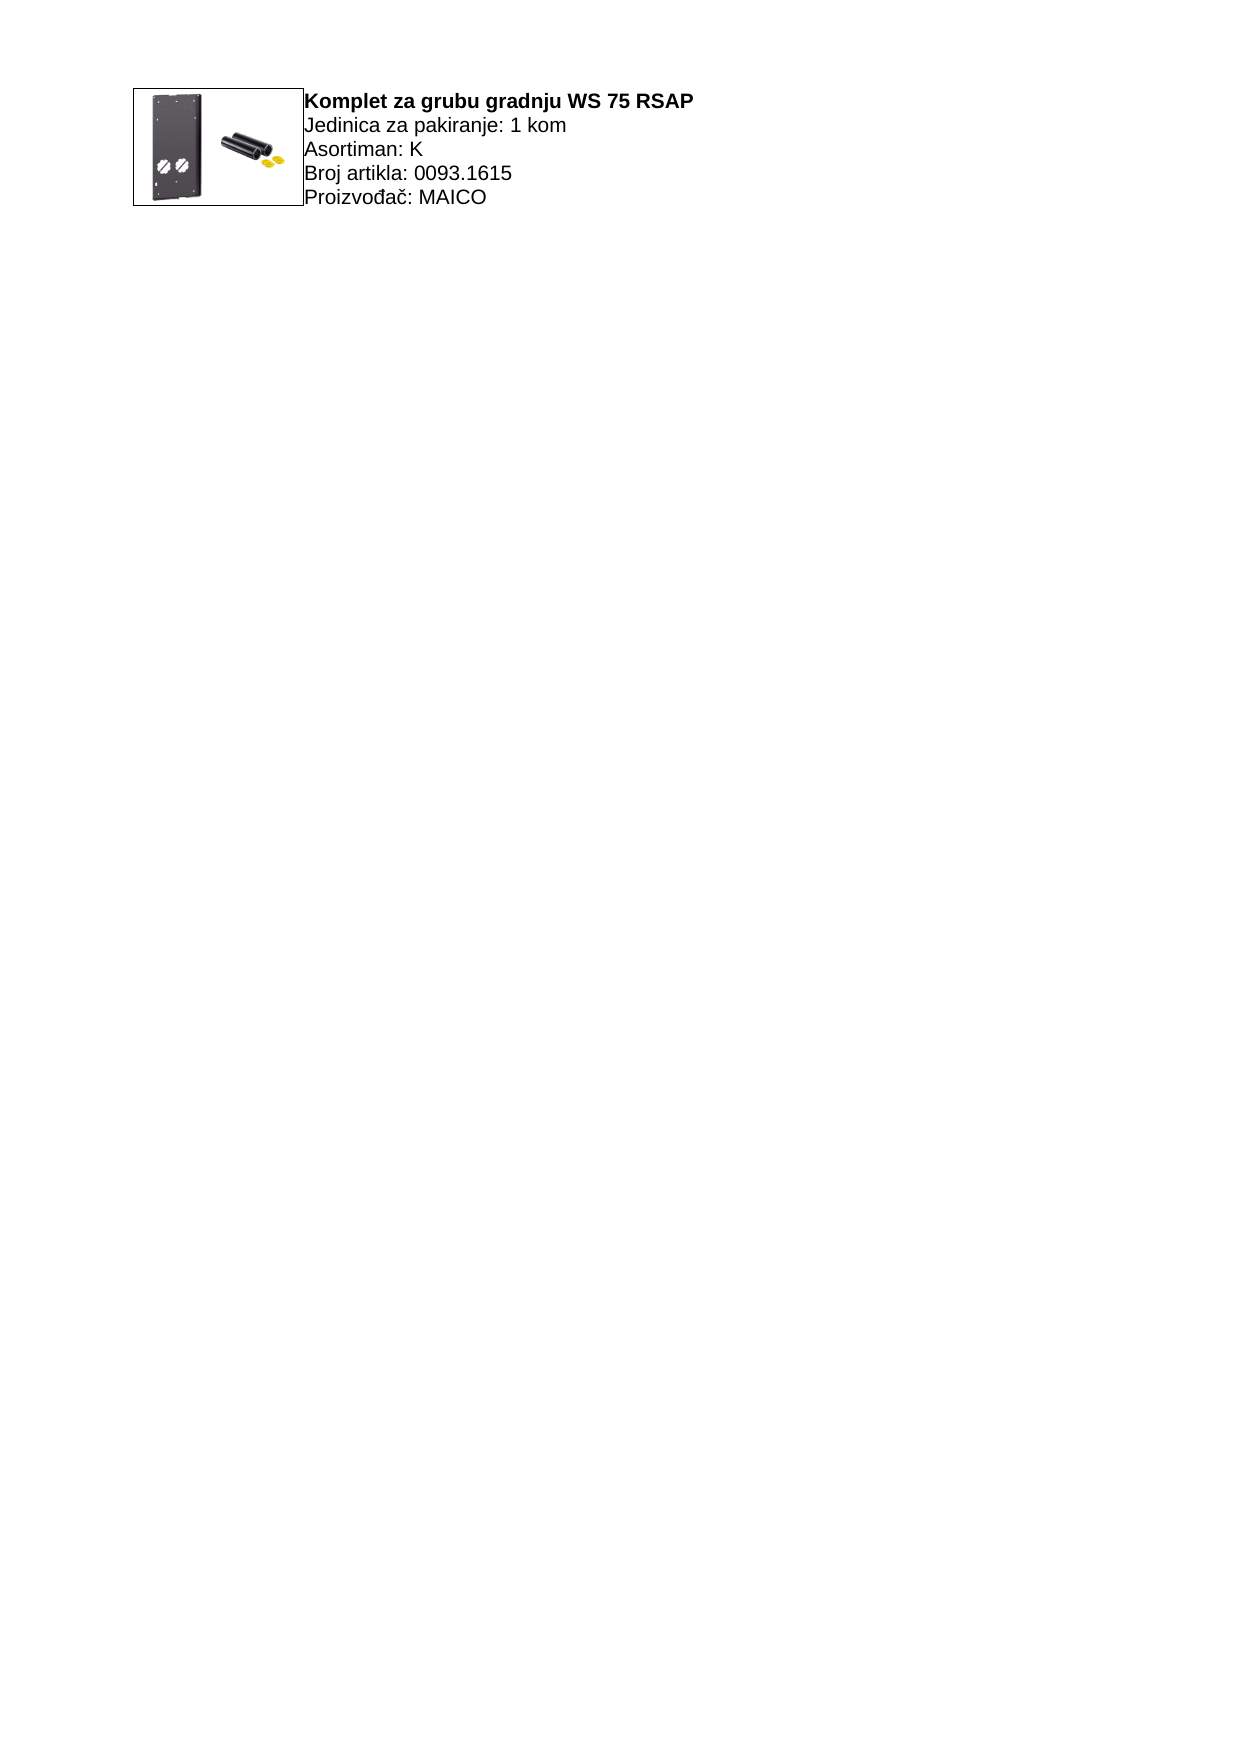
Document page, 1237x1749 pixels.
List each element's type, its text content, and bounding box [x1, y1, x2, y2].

picture [134, 89, 303, 205]
text Komplet za grubu gradnju WS 75 RSAPJedinica za pakiranje: 1 komAsortiman: K Broj artikla: 0093.1615Proizvođač: MAICO [133, 89, 1148, 208]
